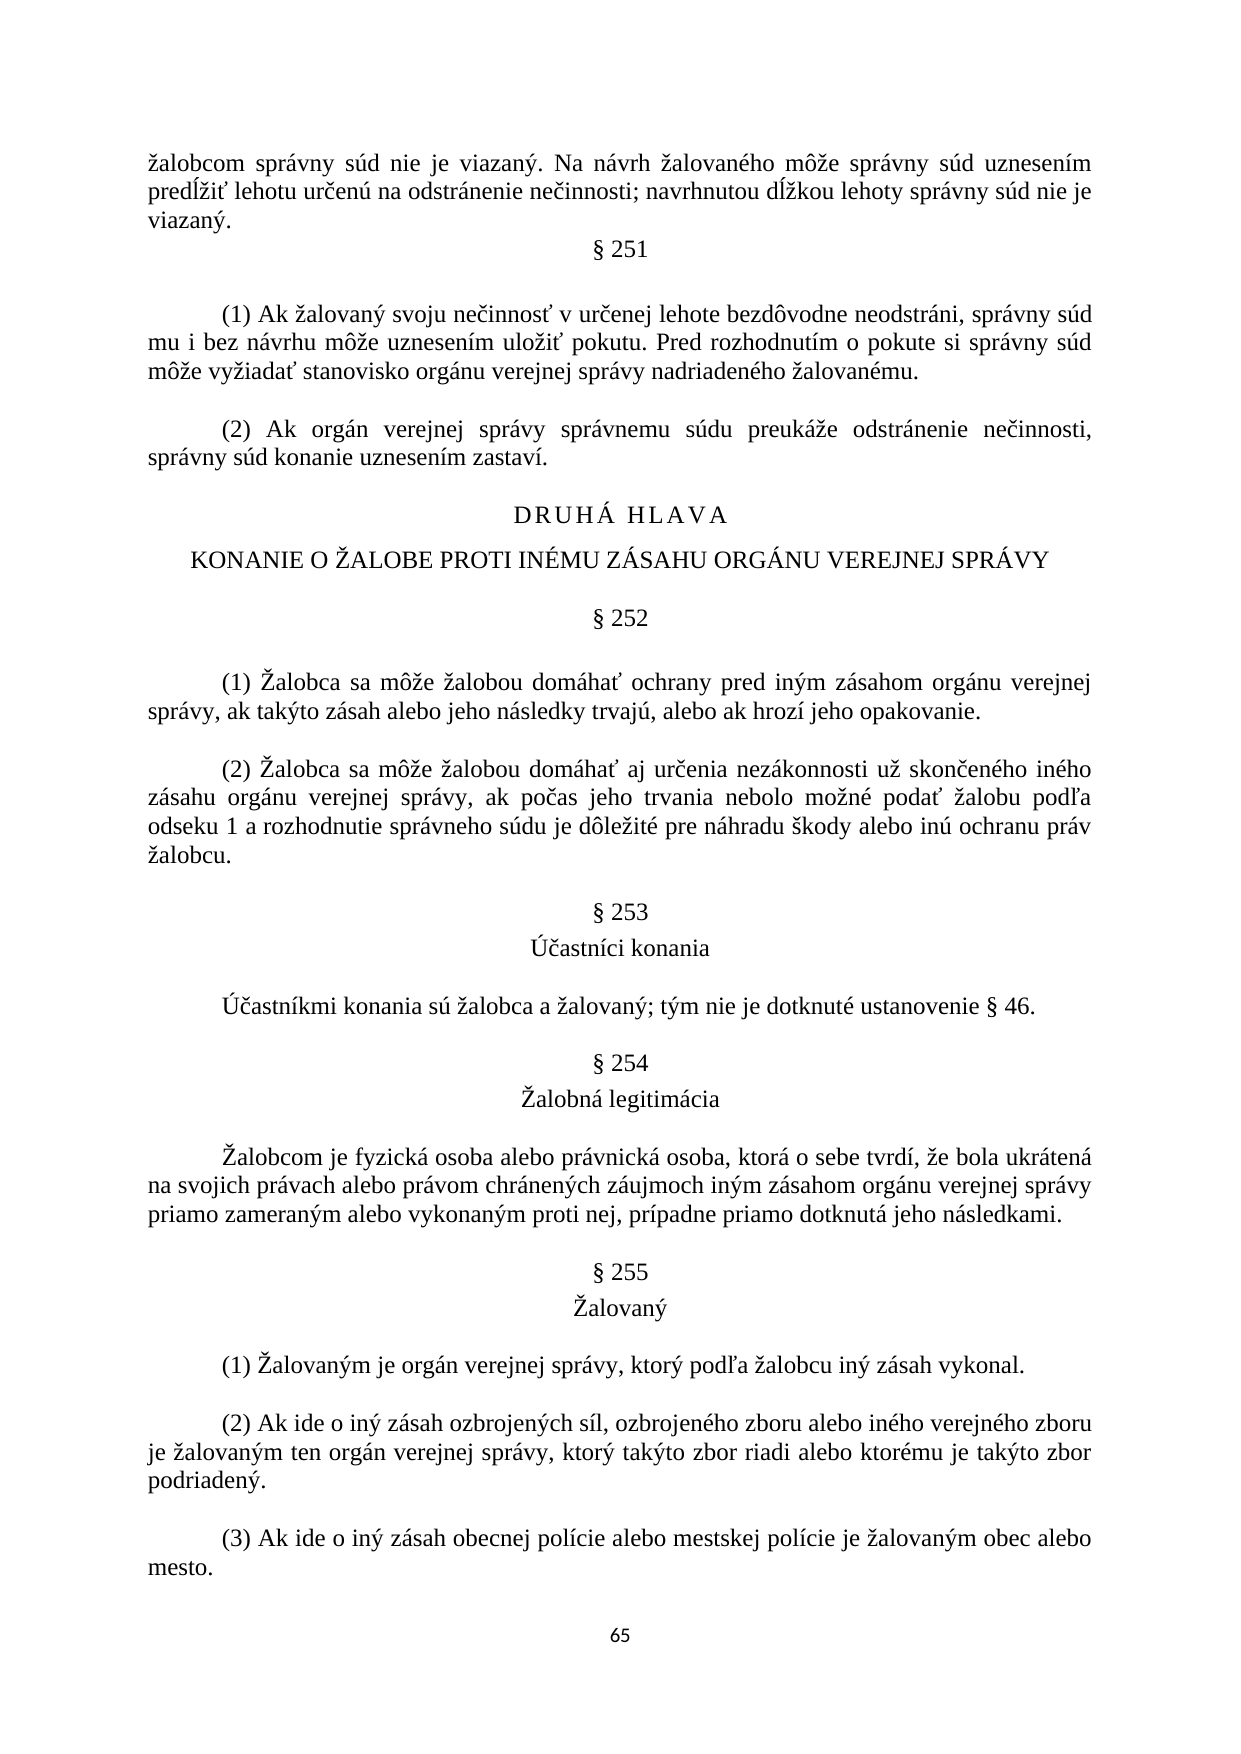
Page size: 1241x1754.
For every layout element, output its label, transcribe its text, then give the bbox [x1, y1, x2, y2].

text KONANIE O ŽALOBE PROTI INÉMU ZÁSAHU ORGÁNU VEREJNEJ SPRÁVY [148, 545, 1092, 574]
text (2) Ak orgán verejnej správy správnemu súdu preukáže odstránenie nečinnosti, správny súd konanie uznesením zastaví. [148, 414, 1092, 471]
text Účastníkmi konania sú žalobca a žalovaný; tým nie je dotknuté ustanovenie § 46. [148, 991, 1092, 1020]
text Žalovaný [148, 1293, 1092, 1322]
text § 251 [148, 234, 1092, 270]
text § 255 [148, 1257, 1092, 1293]
text § 254 [148, 1048, 1092, 1084]
text (2) Ak ide o iný zásah ozbrojených síl, ozbrojeného zboru alebo iného verejného zboru je žalovaným ten orgán verejnej správy, ktorý takýto zbor riadi alebo ktorému je takýto zbor podriadený. [148, 1408, 1092, 1494]
text Účastníci konania [148, 933, 1092, 962]
text Žalobná legitimácia [148, 1084, 1092, 1113]
text (1) Ak žalovaný svoju nečinnosť v určenej lehote bezdôvodne neodstráni, správny súd mu i bez návrhu môže uznesením uložiť pokutu. Pred rozhodnutím o pokute si správny súd môže vyžiadať stanovisko orgánu verejnej správy nadriadeného žalovanému. [148, 299, 1092, 385]
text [148, 148, 1092, 234]
text DRUHÁ HLAVA [148, 500, 1092, 545]
text (3) Ak ide o iný zásah obecnej polície alebo mestskej polície je žalovaným obec alebo mesto. [148, 1523, 1092, 1580]
text Žalobcom je fyzická osoba alebo právnická osoba, ktorá o sebe tvrdí, že bola ukrátená na svojich právach alebo právom chránených záujmoch iným zásahom orgánu verejnej správy priamo zameraným alebo vykonaným proti nej, prípadne priamo dotknutá jeho následkami. [148, 1142, 1092, 1228]
text (2) Žalobca sa môže žalobou domáhať aj určenia nezákonnosti už skončeného iného zásahu orgánu verejnej správy, ak počas jeho trvania nebolo možné podať žalobu podľa odseku 1 a rozhodnutie správneho súdu je dôležité pre náhradu škody alebo inú ochranu práv žalobcu. [148, 754, 1092, 869]
text § 253 [148, 897, 1092, 933]
text (1) Žalovaným je orgán verejnej správy, ktorý podľa žalobcu iný zásah vykonal. [148, 1350, 1092, 1379]
text (1) Žalobca sa môže žalobou domáhať ochrany pred iným zásahom orgánu verejnej správy, ak takýto zásah alebo jeho následky trvajú, alebo ak hrozí jeho opakovanie. [148, 667, 1092, 725]
text § 252 [148, 603, 1092, 639]
